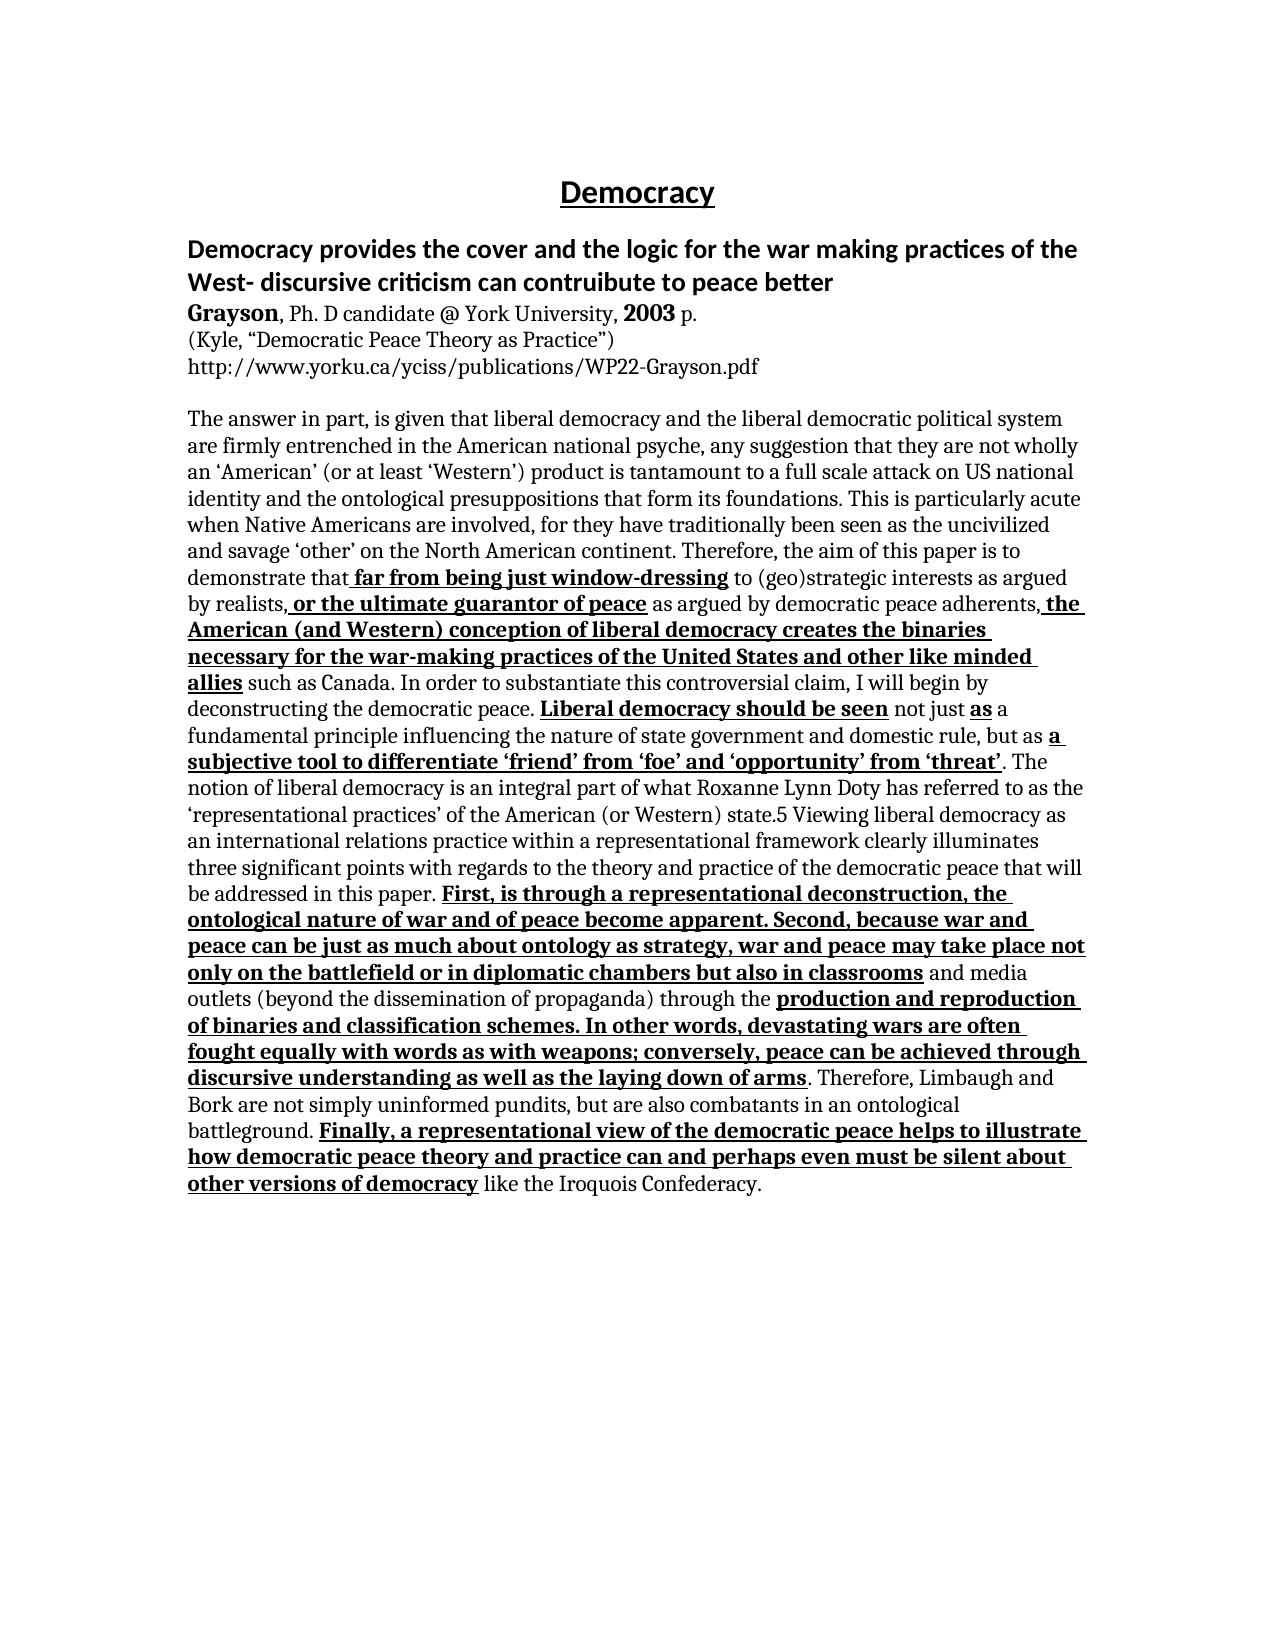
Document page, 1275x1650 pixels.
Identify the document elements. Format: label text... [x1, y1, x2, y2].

text Grayson, Ph. D candidate @ York University, 2003 p. [187, 298, 1087, 327]
subtitle Democracy [187, 171, 1087, 212]
text The answer in part, is given that liberal democracy and the liberal democratic political system are firmly entrenched in the American national psyche, any suggestion that they are not wholly an ‘American’ (or at least ‘Western’) product is tantamount to a full scale attack on US national identity and the ontological presuppositions that form its foundations. This is particularly acute when Native Americans are involved, for they have traditionally been seen as the uncivilized and savage ‘other’ on the North American continent. Therefore, the aim of this paper is to demonstrate that far from being just window-dressing to (geo)strategic interests as argued by realists, or the ultimate guarantor of peace as argued by democratic peace adherents, the American (and Western) conception of liberal democracy creates the binaries necessary for the war-making practices of the United States and other like minded allies such as Canada. In order to substantiate this controversial claim, I will begin by deconstructing the democratic peace. Liberal democracy should be seen not just as a fundamental principle influencing the nature of state government and domestic rule, but as a subjective tool to differentiate ‘friend’ from ‘foe’ and ‘opportunity’ from ‘threat’. The notion of liberal democracy is an integral part of what Roxanne Lynn Doty has referred to as the ‘representational practices’ of the American (or Western) state.5 Viewing liberal democracy as an international relations practice within a representational framework clearly illuminates three significant points with regards to the theory and practice of the democratic peace that will be addressed in this paper. First, is through a representational deconstruction, the ontological nature of war and of peace become apparent. Second, because war and peace can be just as much about ontology as strategy, war and peace may take place not only on the battlefield or in diplomatic chambers but also in classrooms and media outlets (beyond the dissemination of propaganda) through the production and reproduction of binaries and classification schemes. In other words, devastating wars are often fought equally with words as with weapons; conversely, peace can be achieved through discursive understanding as well as the laying down of arms. Therefore, Limbaugh and Bork are not simply uninformed pundits, but are also combatants in an ontological battleground. Finally, a representational view of the democratic peace helps to illustrate how democratic peace theory and practice can and perhaps even must be silent about other versions of democracy like the Iroquois Confederacy. [187, 406, 1087, 1061]
text (Kyle, “Democratic Peace Theory as Practice”) [187, 327, 1087, 353]
subtitle Democracy provides the cover and the logic for the war making practices of the West- discursive criticism can contruibute to peace better [187, 232, 1087, 298]
text http://www.yorku.ca/yciss/publications/WP22-Grayson.pdf [187, 353, 1087, 380]
